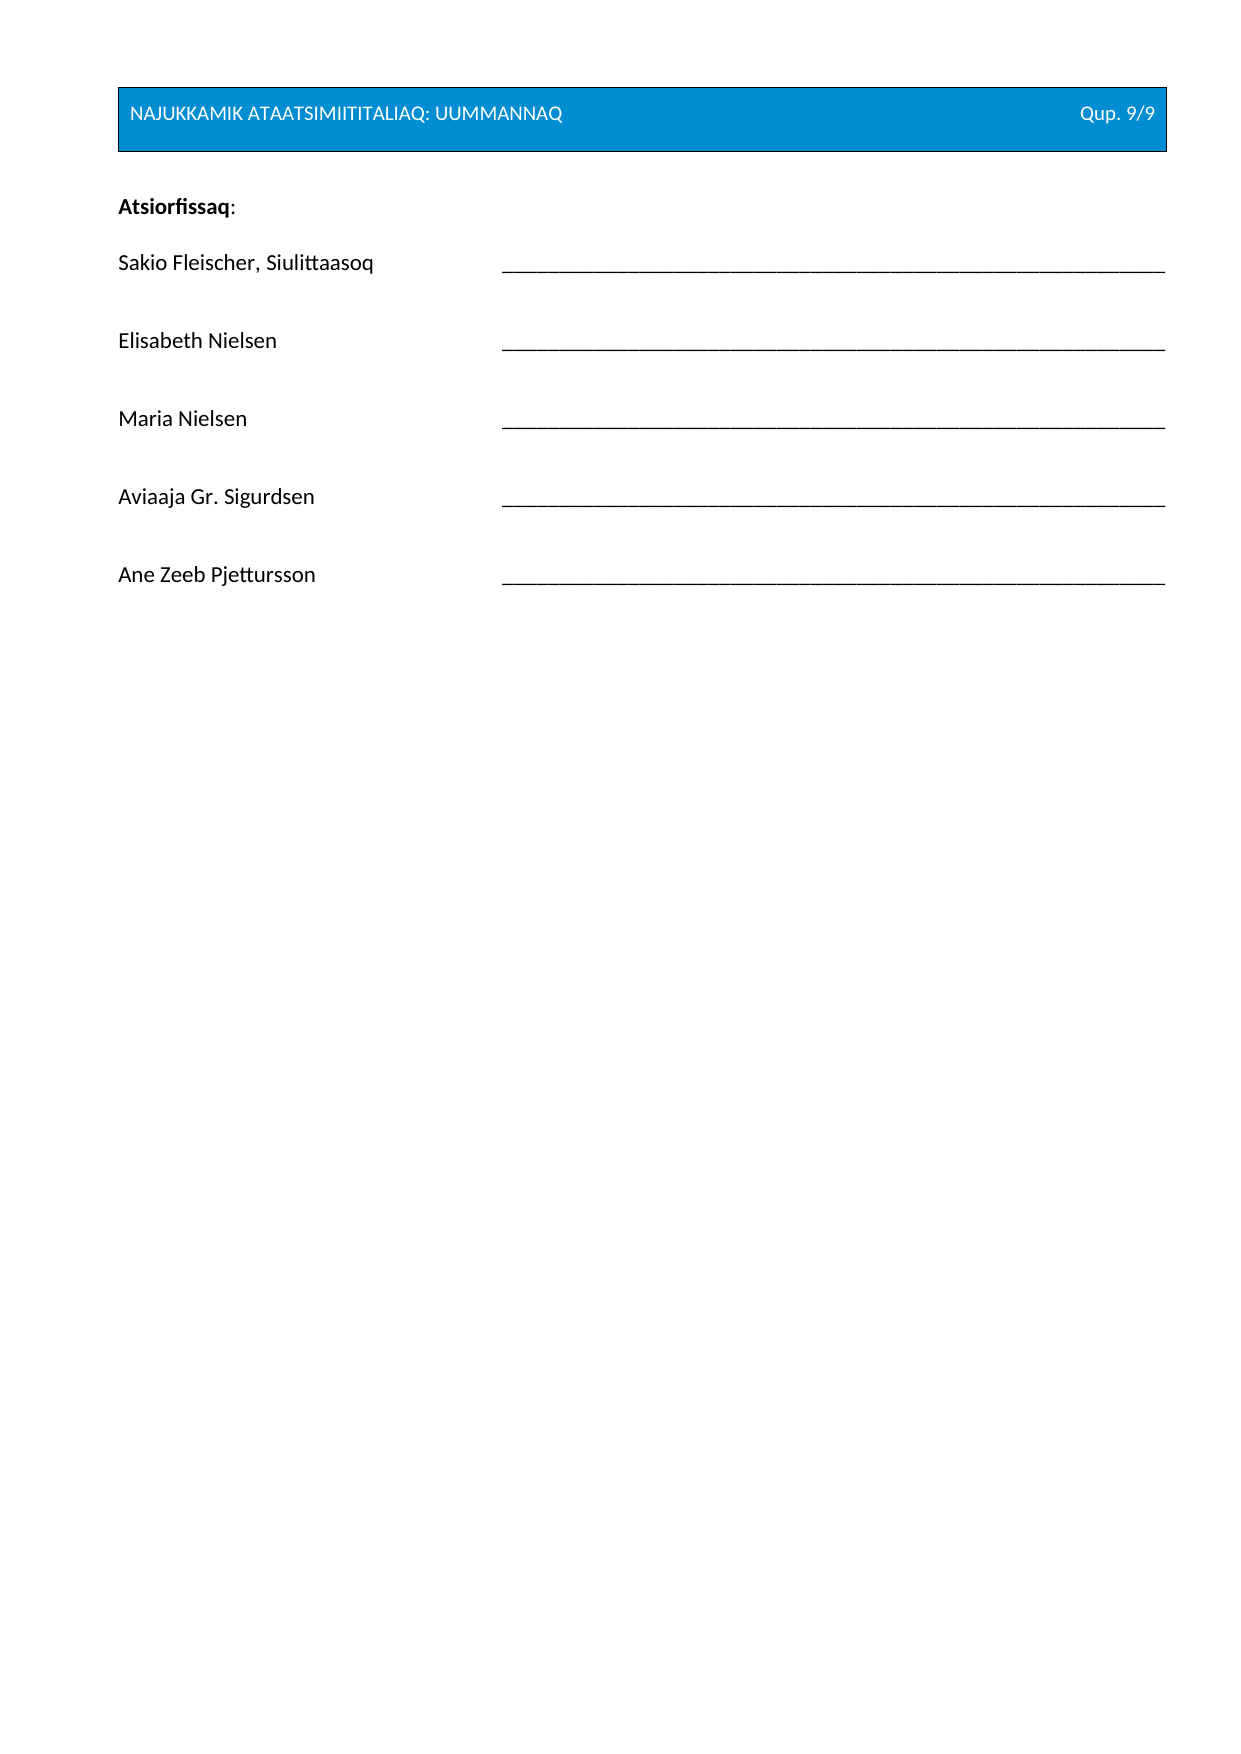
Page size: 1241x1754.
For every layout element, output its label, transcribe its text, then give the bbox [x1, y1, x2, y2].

text Ane Zeeb Pjettursson [118, 560, 1167, 588]
text Sakio Fleischer, Siulittaasoq [118, 248, 1167, 276]
text Aviaaja Gr. Sigurdsen [118, 482, 1167, 510]
text Elisabeth Nielsen [118, 326, 1167, 354]
text Maria Nielsen [118, 404, 1167, 432]
text Atsiorfissaq: [118, 192, 1167, 220]
